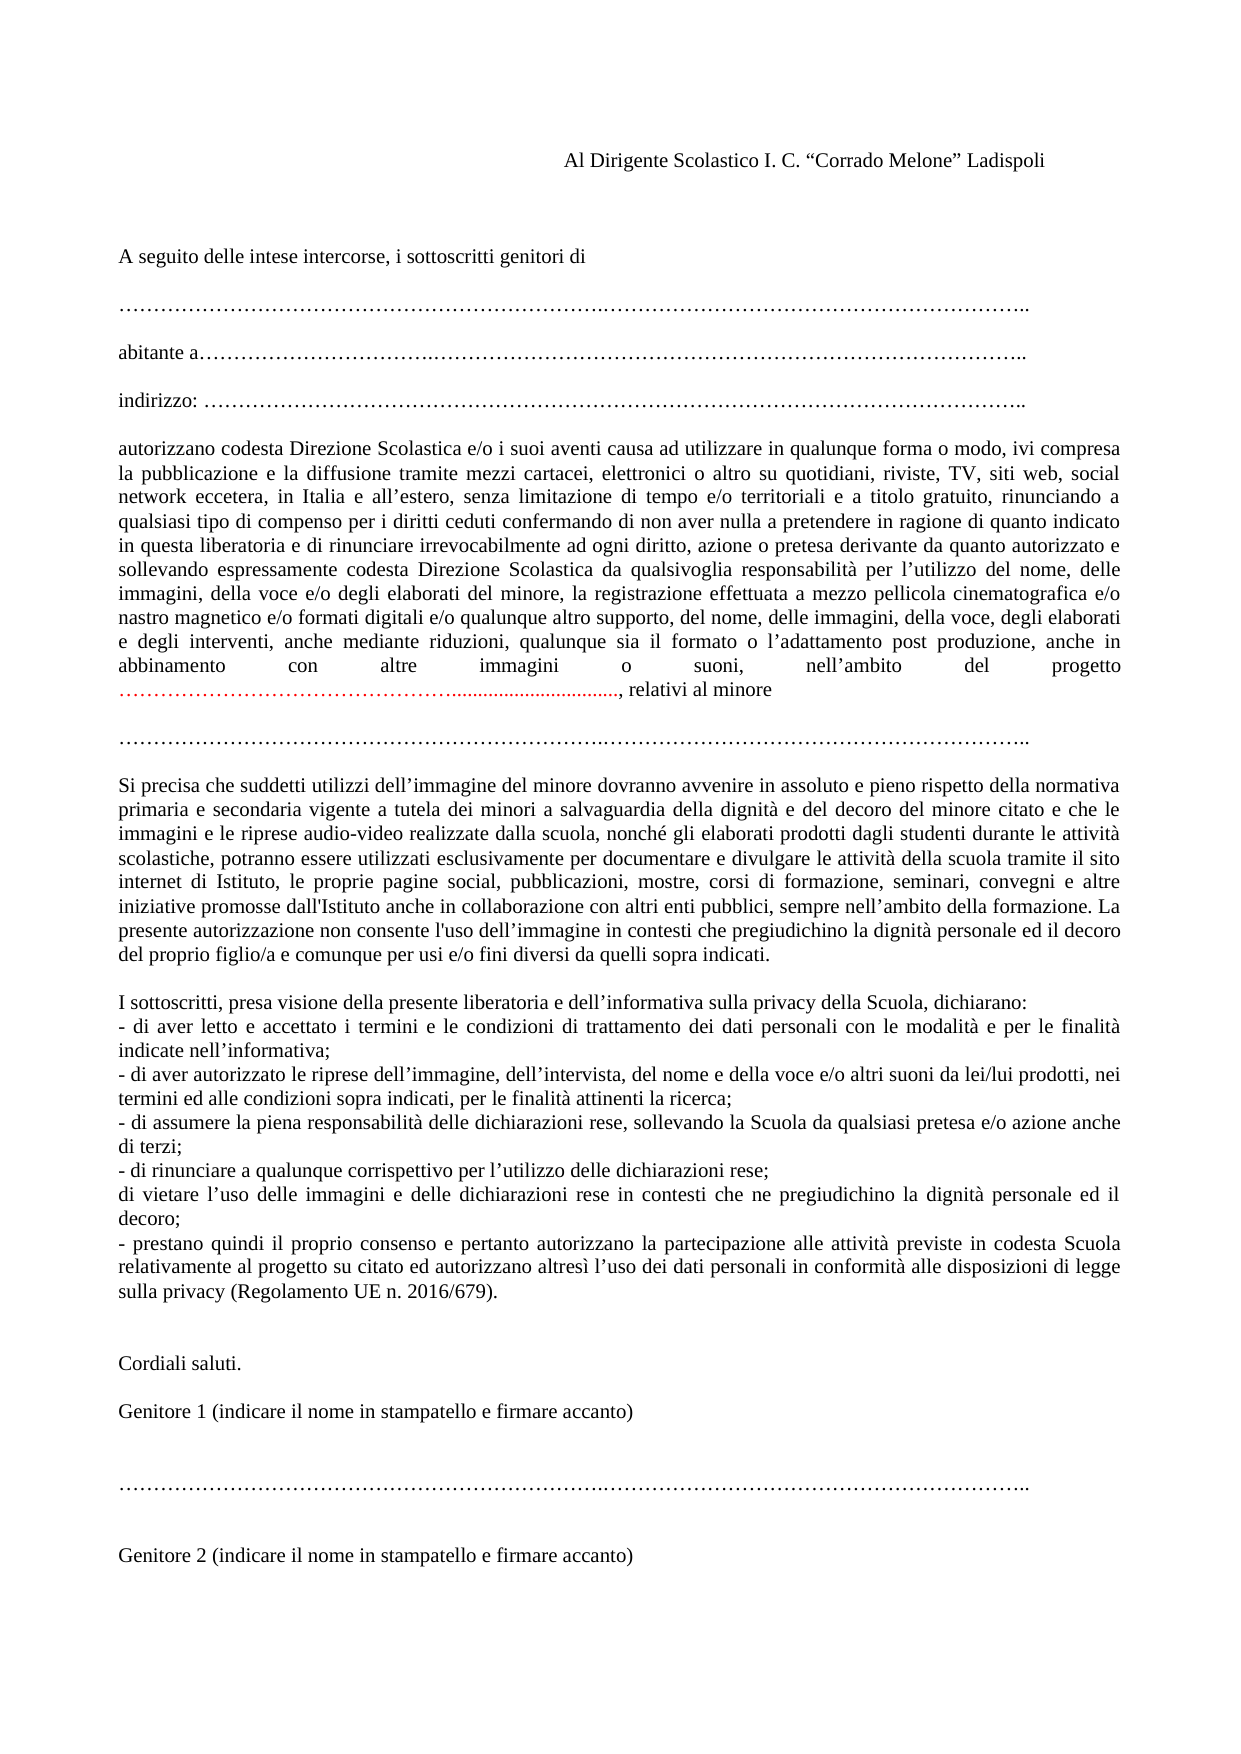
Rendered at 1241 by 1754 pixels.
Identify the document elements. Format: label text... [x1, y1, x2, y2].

text Genitore 2 (indicare il nome in stampatello e firmare accanto) [118, 1543, 1122, 1567]
text di vietare l’uso delle immagini e delle dichiarazioni rese in contesti che ne pregiudichino la dignità personale ed il decoro; [118, 1182, 1122, 1230]
text A seguito delle intese intercorse, i sottoscritti genitori di [118, 244, 1122, 268]
text - di aver letto e accettato i termini e le condizioni di trattamento dei dati personali con le modalità e per le finalità indicate nell’informativa; [118, 1014, 1122, 1062]
text - di aver autorizzato le riprese dell’immagine, dell’intervista, del nome e della voce e/o altri suoni da lei/lui prodotti, nei termini ed alle condizioni sopra indicati, per le finalità attinenti la ricerca; [118, 1062, 1122, 1110]
text Al Dirigente Scolastico I. C. “Corrado Melone” Ladispoli [487, 148, 1122, 172]
text Si precisa che suddetti utilizzi dell’immagine del minore dovranno avvenire in assoluto e pieno rispetto della normativa primaria e secondaria vigente a tutela dei minori a salvaguardia della dignità e del decoro del minore citato e che le immagini e le riprese audio-video realizzate dalla scuola, nonché gli elaborati prodotti dagli studenti durante le attività scolastiche, potranno essere utilizzati esclusivamente per documentare e divulgare le attività della scuola tramite il sito internet di Istituto, le proprie pagine social, pubblicazioni, mostre, corsi di formazione, seminari, convegni e altre iniziative promosse dall'Istituto anche in collaborazione con altri enti pubblici, sempre nell’ambito della formazione. La presente autorizzazione non consente l'uso dell’immagine in contesti che pregiudichino la dignità personale ed il decoro del proprio figlio/a e comunque per usi e/o fini diversi da quelli sopra indicati. [118, 773, 1122, 966]
text - prestano quindi il proprio consenso e pertanto autorizzano la partecipazione alle attività previste in codesta Scuola relativamente al progetto su citato ed autorizzano altresì l’uso dei dati personali in conformità alle disposizioni di legge sulla privacy (Regolamento UE n. 2016/679). [118, 1230, 1122, 1303]
text - di rinunciare a qualunque corrispettivo per l’utilizzo delle dichiarazioni rese; [118, 1158, 1122, 1182]
text …………………………………………………………….…………………………………………………….. [118, 292, 1122, 316]
text abitante a…………………………….………………………………………………………………………….. [118, 340, 1122, 364]
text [118, 1471, 1122, 1495]
text Genitore 1 (indicare il nome in stampatello e firmare accanto) [118, 1399, 1122, 1423]
text indirizzo: ……………………………………………………………………………………………………….. [118, 388, 1122, 412]
text I sottoscritti, presa visione della presente liberatoria e dell’informativa sulla privacy della Scuola, dichiarano: [118, 990, 1122, 1014]
text Cordiali saluti. [118, 1351, 1122, 1375]
text autorizzano codesta Direzione Scolastica e/o i suoi aventi causa ad utilizzare in qualunque forma o modo, ivi compresa la pubblicazione e la diffusione tramite mezzi cartacei, elettronici o altro su quotidiani, riviste, TV, siti web, social network eccetera, in Italia e all’estero, senza limitazione di tempo e/o territoriali e a titolo gratuito, rinunciando a qualsiasi tipo di compenso per i diritti ceduti confermando di non aver nulla a pretendere in ragione di quanto indicato in questa liberatoria e di rinunciare irrevocabilmente ad ogni diritto, azione o pretesa derivante da quanto autorizzato e sollevando espressamente codesta Direzione Scolastica da qualsivoglia responsabilità per l’utilizzo del nome, delle immagini, della voce e/o degli elaborati del minore, la registrazione effettuata a mezzo pellicola cinematografica e/o nastro magnetico e/o formati digitali e/o qualunque altro supporto, del nome, delle immagini, della voce, degli elaborati e degli interventi, anche mediante riduzioni, qualunque sia il formato o l’adattamento post produzione, anche in abbinamento con altre immagini o suoni, nell’ambito del progetto …………………………………………................................, relativi al minore [118, 436, 1122, 701]
text …………………………………………………………….…………………………………………………….. [118, 725, 1122, 749]
text - di assumere la piena responsabilità delle dichiarazioni rese, sollevando la Scuola da qualsiasi pretesa e/o azione anche di terzi; [118, 1110, 1122, 1158]
